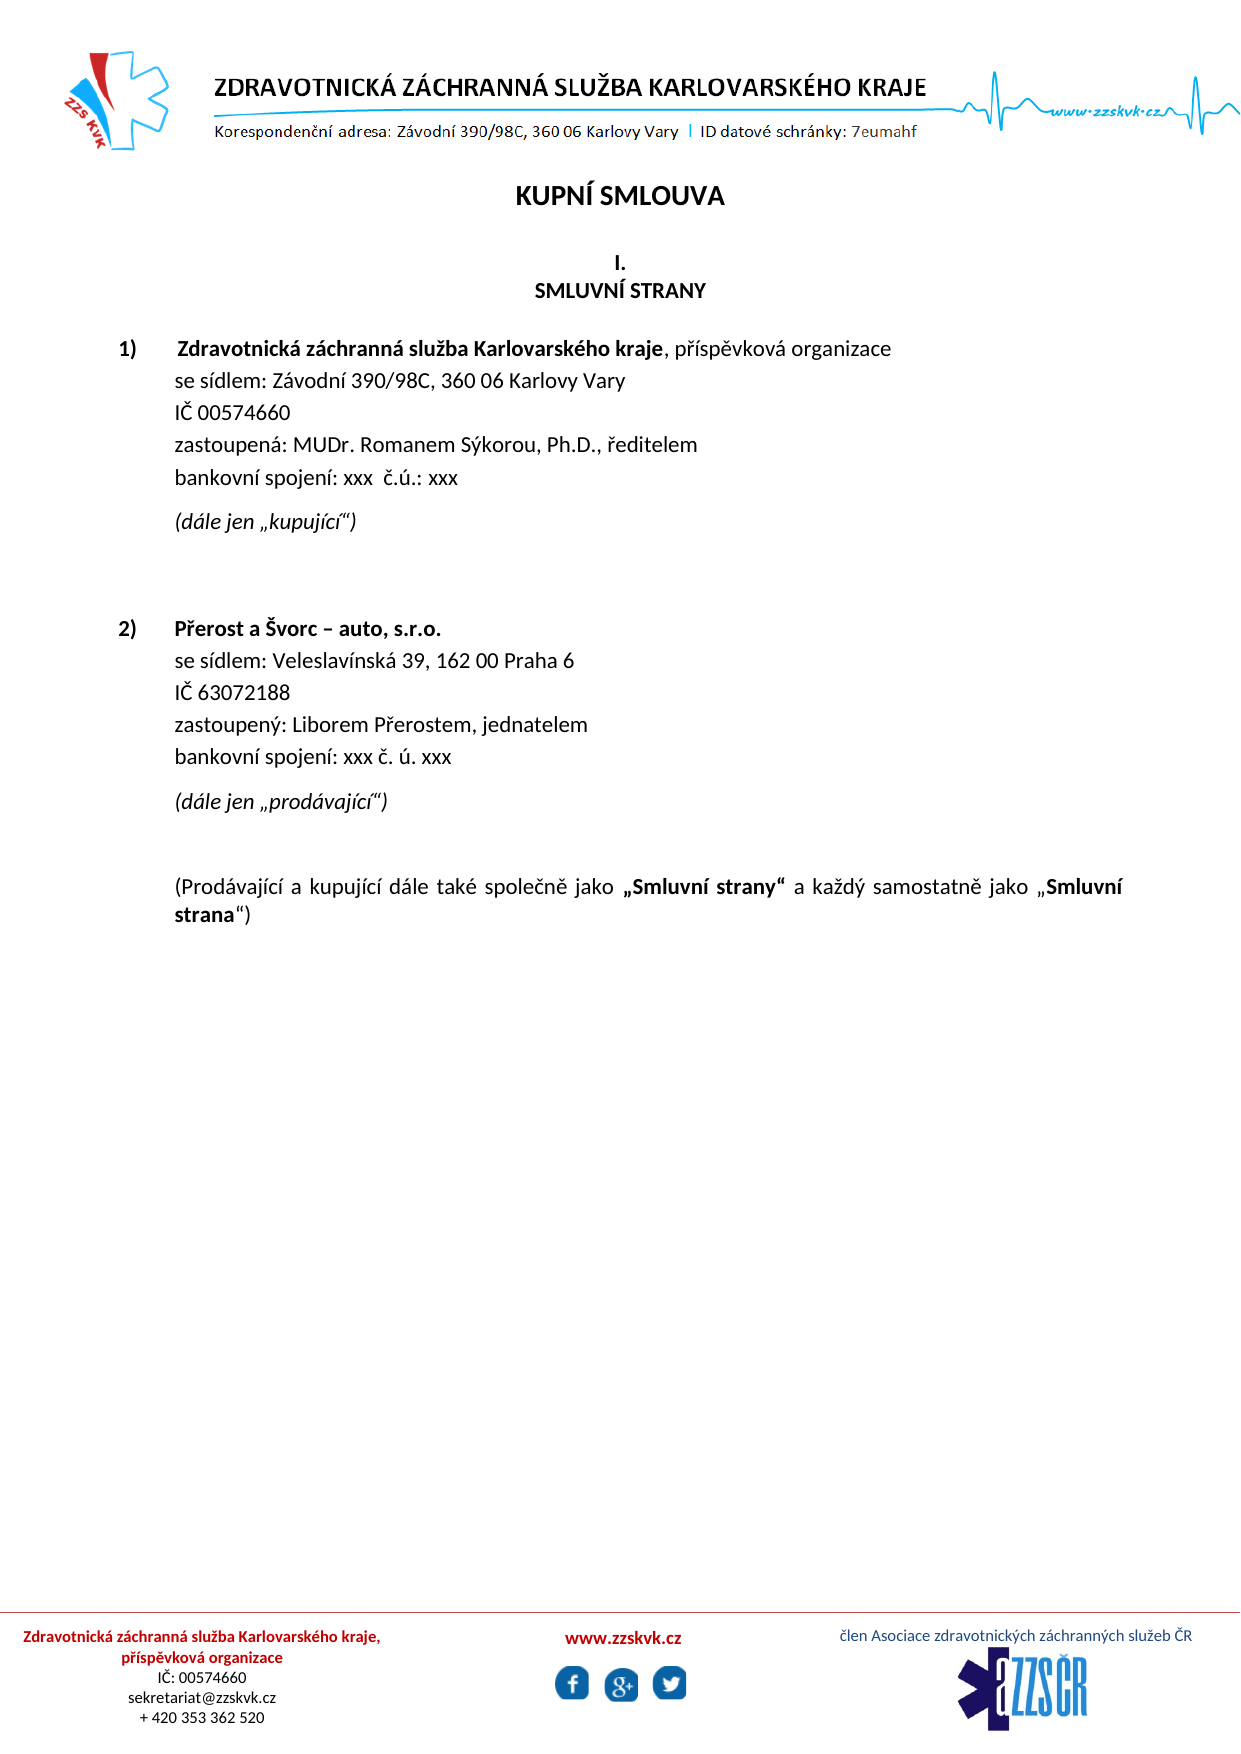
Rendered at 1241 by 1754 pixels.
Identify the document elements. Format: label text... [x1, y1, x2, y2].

picture [652, 1666, 687, 1700]
text (dále jen „kupující“) [174, 507, 1122, 535]
text kupní smlouva [118, 177, 1122, 213]
picture [604, 1668, 638, 1702]
text I. [118, 248, 1122, 276]
text zastoupená: MUDr. Romanem Sýkorou, Ph.D., ředitelem [174, 431, 1122, 458]
text se sídlem: Závodní 390/98C, 360 06 Karlovy Vary [174, 366, 1122, 394]
text bankovní spojení: xxx č.ú.: xxx [174, 463, 1122, 491]
picture [957, 1647, 1094, 1731]
picture [555, 1666, 589, 1700]
list Zdravotnická záchranná služba Karlovarského kraje, příspěvková organizace [118, 334, 1122, 362]
text IČ 00574660 [174, 398, 1122, 426]
text zastoupený: Liborem Přerostem, jednatelem [174, 710, 1122, 738]
picture [0, 1600, 1240, 1622]
text IČ 63072188 [174, 678, 1122, 706]
picture [43, 35, 1241, 161]
text se sídlem: Veleslavínská 39, 162 00 Praha 6 [174, 646, 1122, 674]
text (Prodávající a kupující dále také společně jako „Smluvní strany“ a každý samostatně jako „Smluvní strana“) [174, 872, 1122, 928]
text bankovní spojení: xxx č. ú. xxx [174, 742, 1122, 771]
text 2) Přerost a Švorc – auto, s.r.o. [118, 614, 1122, 642]
text Smluvní strany [118, 276, 1122, 304]
text (dále jen „prodávající“) [174, 787, 1122, 815]
